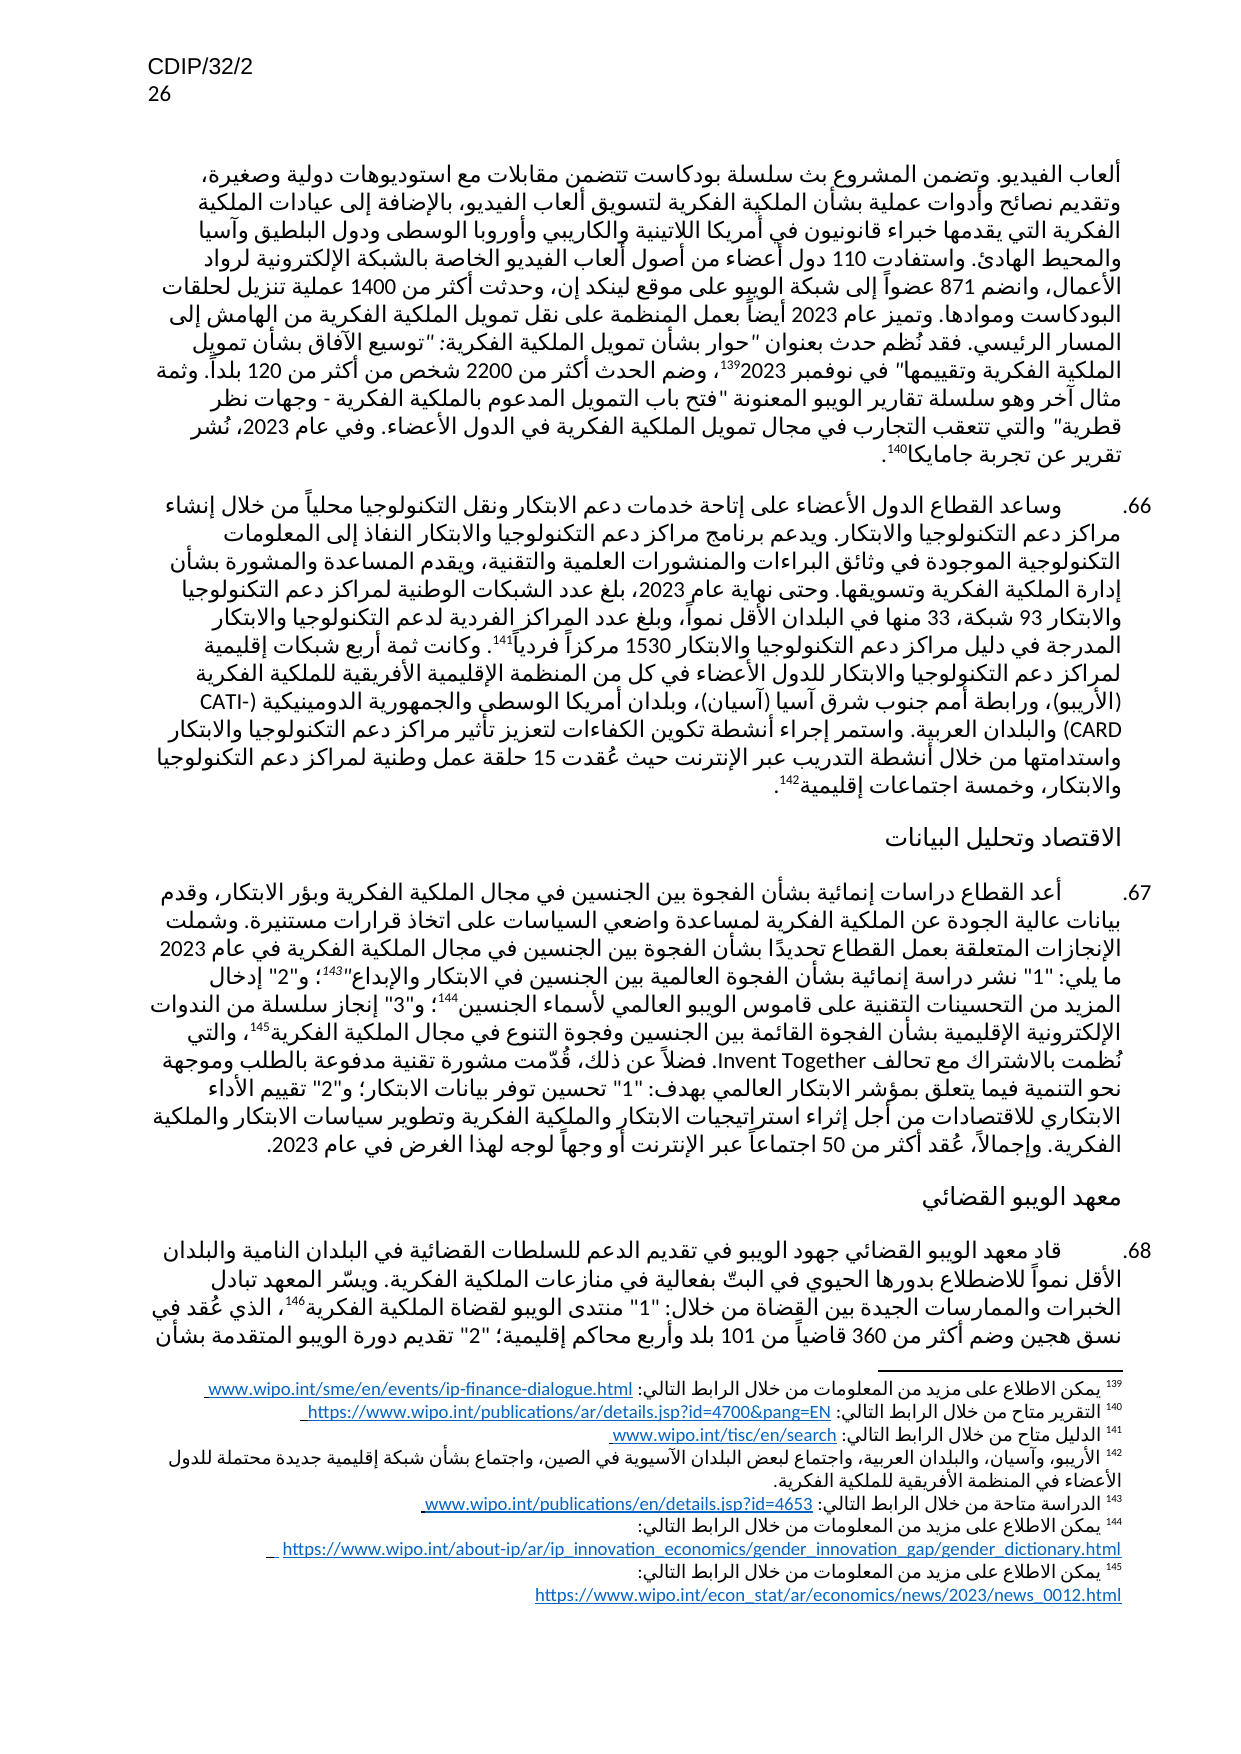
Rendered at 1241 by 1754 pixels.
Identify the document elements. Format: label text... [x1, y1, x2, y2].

subtitle معهد الويبو القضائي [148, 1181, 1122, 1212]
subtitle الاقتصاد وتحليل البيانات [148, 822, 1122, 853]
text وساعد القطاع الدول الأعضاء على إتاحة خدمات دعم الابتكار ونقل التكنولوجيا محلياً من خلال إنشاء مراكز دعم التكنولوجيا والابتكار. ويدعم برنامج مراكز دعم التكنولوجيا والابتكار النفاذ إلى المعلومات التكنولوجية الموجودة في وثائق البراءات والمنشورات العلمية والتقنية، ويقدم المساعدة والمشورة بشأن إدارة الملكية الفكرية وتسويقها. وحتى نهاية عام 2023، بلغ عدد الشبكات الوطنية لمراكز دعم التكنولوجيا والابتكار 93 شبكة، 33 منها في البلدان الأقل نمواً، وبلغ عدد المراكز الفردية لدعم التكنولوجيا والابتكار المدرجة في دليل مراكز دعم التكنولوجيا والابتكار 1530 مركزاً فردياً. وكانت ثمة أربع شبكات إقليمية لمراكز دعم التكنولوجيا والابتكار للدول الأعضاء في كل من المنظمة الإقليمية الأفريقية للملكية الفكرية (الأريبو)، ورابطة أمم جنوب شرق آسيا (آسيان)، وبلدان أمريكا الوسطى والجمهورية الدومينيكية (CATI-CARD) والبلدان العربية. واستمر إجراء أنشطة تكوين الكفاءات لتعزيز تأثير مراكز دعم التكنولوجيا والابتكار واستدامتها من خلال أنشطة التدريب عبر الإنترنت حيث عُقدت 15 حلقة عمل وطنية لمراكز دعم التكنولوجيا والابتكار، وخمسة اجتماعات إقليمية. [148, 491, 1122, 799]
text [148, 160, 1122, 468]
text أعد القطاع دراسات إنمائية بشأن الفجوة بين الجنسين في مجال الملكية الفكرية وبؤر الابتكار، وقدم بيانات عالية الجودة عن الملكية الفكرية لمساعدة واضعي السياسات على اتخاذ قرارات مستنيرة. وشملت الإنجازات المتعلقة بعمل القطاع تحديدًا بشأن الفجوة بين الجنسين في مجال الملكية الفكرية في عام 2023 ما يلي: "1" نشر دراسة إنمائية بشأن الفجوة العالمية بين الجنسين في الابتكار والإبداع"؛ و"2" إدخال المزيد من التحسينات التقنية على قاموس الويبو العالمي لأسماء الجنسين؛ و"3" إنجاز سلسلة من الندوات الإلكترونية الإقليمية بشأن الفجوة القائمة بين الجنسين وفجوة التنوع في مجال الملكية الفكرية، والتي نُظمت بالاشتراك مع تحالف Invent Together. فضلاً عن ذلك، قُدّمت مشورة تقنية مدفوعة بالطلب وموجهة نحو التنمية فيما يتعلق بمؤشر الابتكار العالمي بهدف: "1" تحسين توفر بيانات الابتكار؛ و"2" تقييم الأداء الابتكاري للاقتصادات من أجل إثراء استراتيجيات الابتكار والملكية الفكرية وتطوير سياسات الابتكار والملكية الفكرية. وإجمالاً، عُقد أكثر من 50 اجتماعاً عبر الإنترنت أو وجهاً لوجه لهذا الغرض في عام 2023. [148, 878, 1122, 1158]
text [148, 1237, 1122, 1349]
